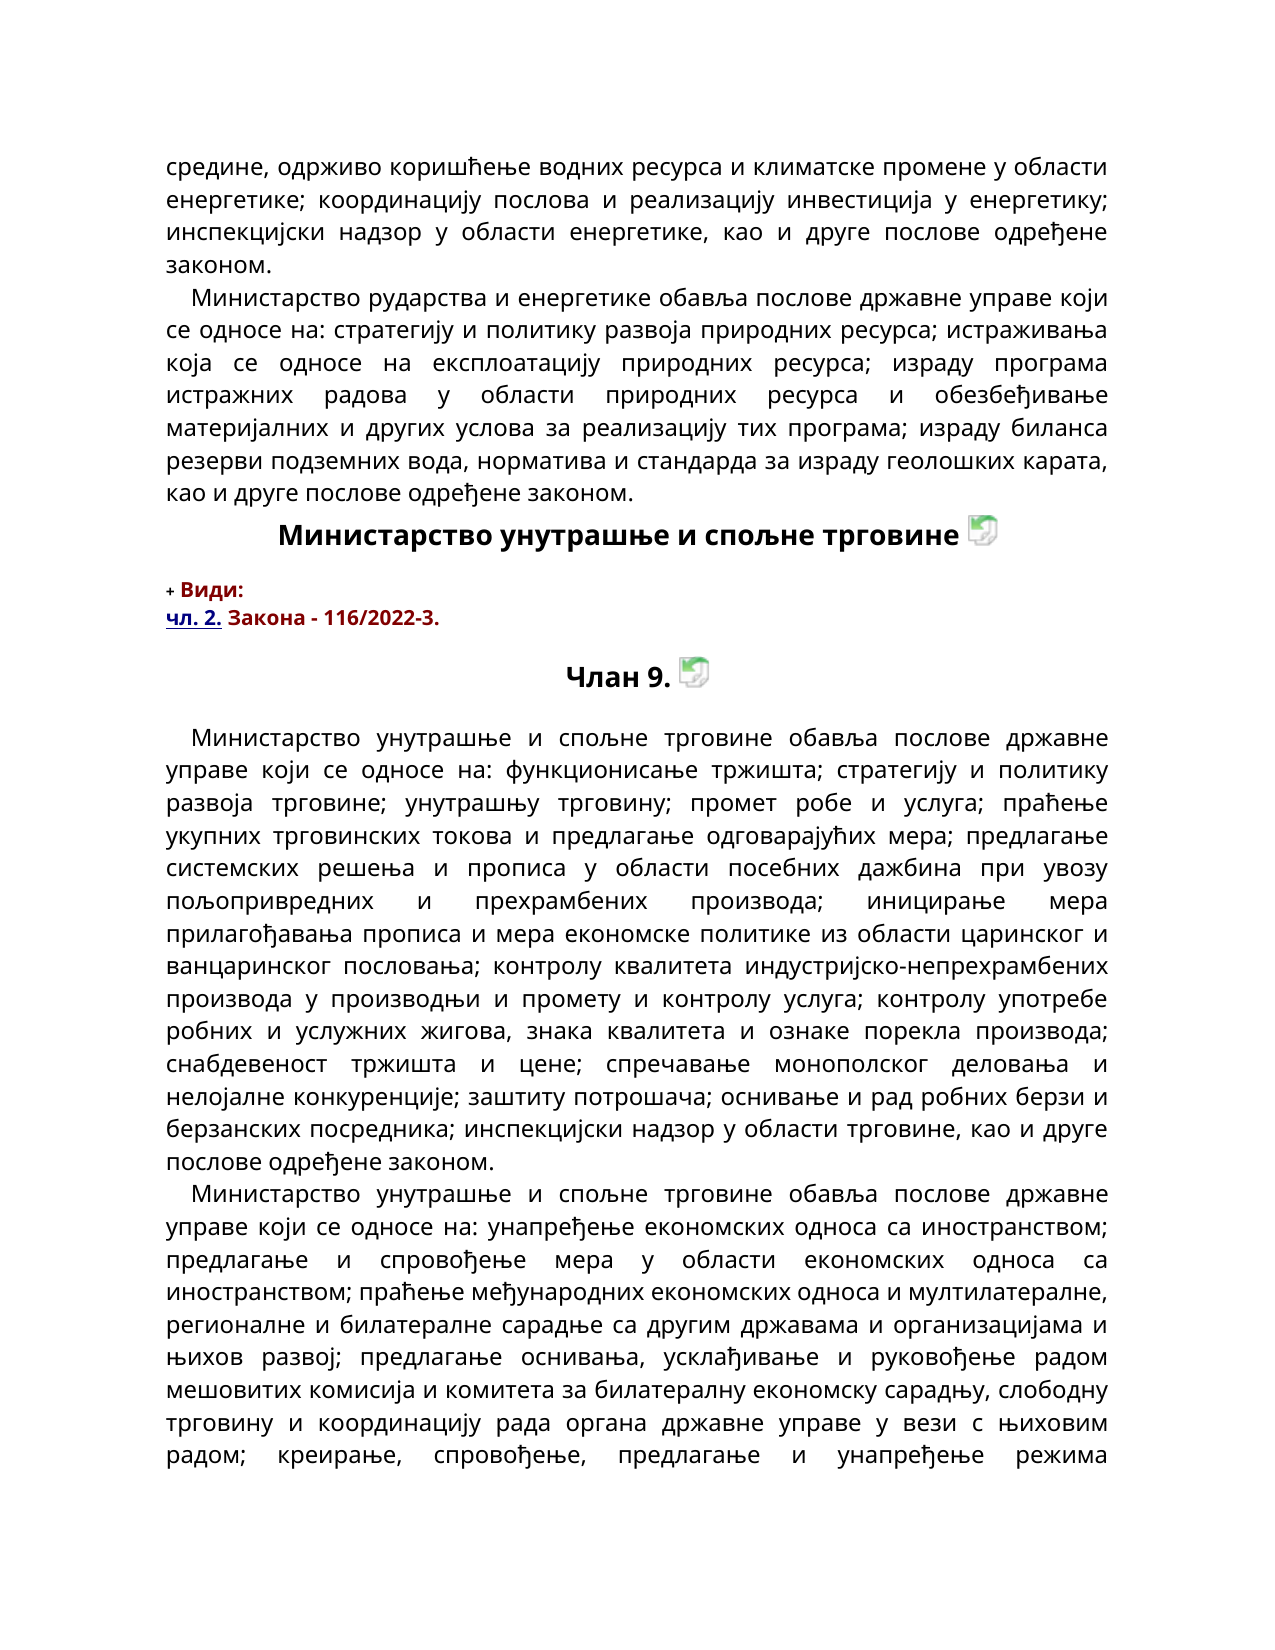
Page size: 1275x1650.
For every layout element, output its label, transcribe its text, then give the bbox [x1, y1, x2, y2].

text Члан 9. ﻿ [150, 657, 1125, 696]
text + Види: чл. 2. Закона - 116/2022-3. [166, 554, 1109, 632]
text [166, 1177, 1109, 1471]
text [166, 150, 1109, 280]
picture [678, 656, 710, 688]
text Министарство унутрашње и спољне трговине обавља послове државне управе који се односе на: функционисање тржишта; стратегију и политику развоја трговине; унутрашњу трговину; промет робе и услуга; праћење укупних трговинских токова и предлагање одговарајућих мера; предлагање системских решења и прописа у области посебних дажбина при увозу пољопривредних и прехрамбених производа; иницирање мера прилагођавања прописа и мера економске политике из области царинског и ванцаринског пословања; контролу квалитета индустријско-непрехрамбених производа у производњи и промету и контролу услуга; контролу употребе робних и услужних жигова, знака квалитета и ознаке порекла производа; снабдевеност тржишта и цене; спречавање монополског деловања и нелојалне конкуренције; заштиту потрошача; оснивање и рад робних берзи и берзанских посредника; инспекцијски надзор у области трговине, као и друге послове одређене законом. [166, 721, 1109, 1177]
picture [967, 515, 998, 546]
text Министарство рударства и енергетике обавља послове државне управе који се односе на: стратегију и политику развоја природних ресурса; истраживања која се односе на експлоатацију природних ресурса; израду програма истражних радова у области природних ресурса и обезбеђивање материјалних и других услова за реализацију тих програма; израду биланса резерви подземних вода, норматива и стандарда за израду геолошких карата, као и друге послове одређене законом. [166, 280, 1109, 509]
text Министарство унутрашње и спољне трговине ﻿ [150, 515, 1125, 554]
